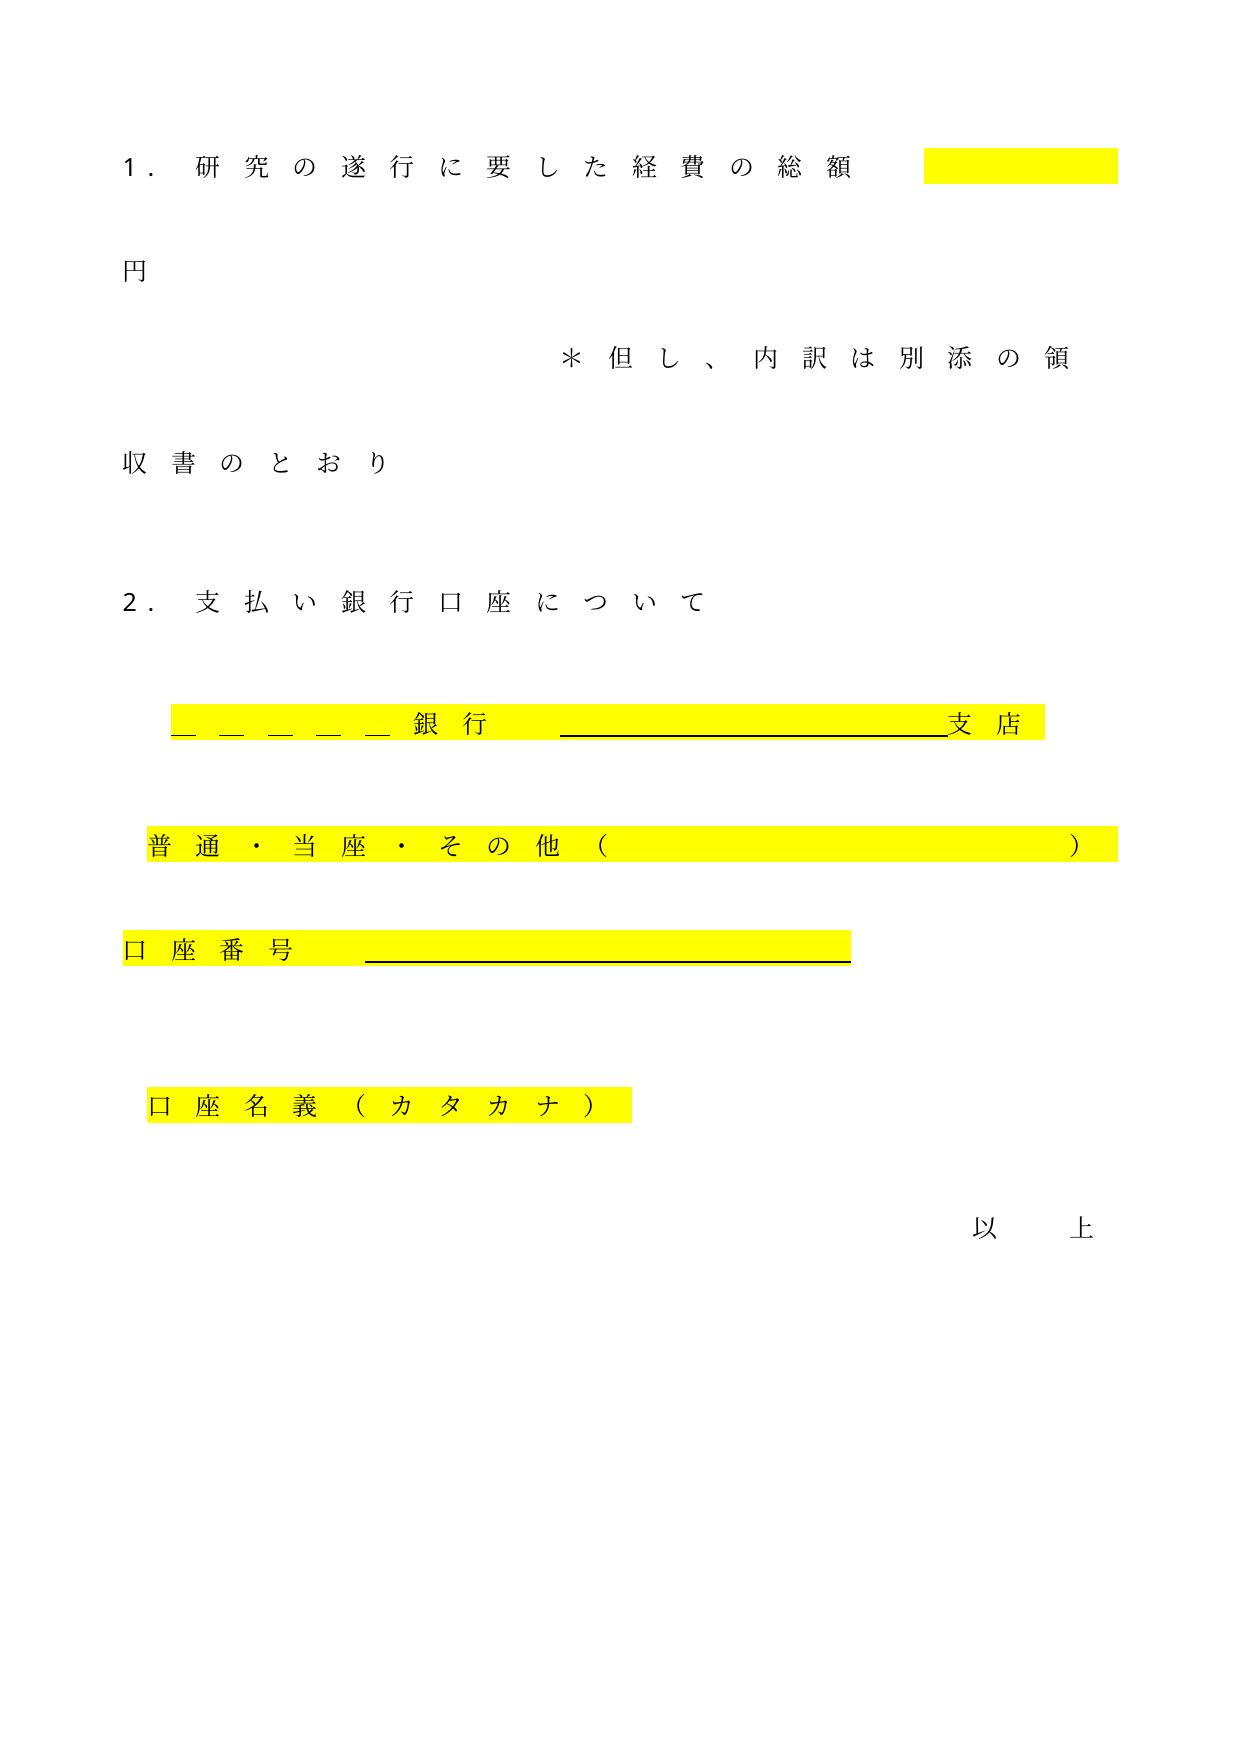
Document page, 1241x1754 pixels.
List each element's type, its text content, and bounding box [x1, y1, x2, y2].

text ＊但し、内訳は別添の領収書のとおり [122, 322, 1118, 496]
text 1．研究の遂行に要した経費の総額 円 [122, 131, 1118, 304]
text 2．支払い銀行口座について [122, 566, 1118, 635]
text 以 上 [122, 1192, 1118, 1262]
text 口座名義（カタカナ） [122, 1070, 1118, 1140]
text ＿＿＿＿＿銀行 支店 [122, 688, 1118, 757]
text 普通・当座・その他（ ）口座番号 [122, 809, 1118, 983]
